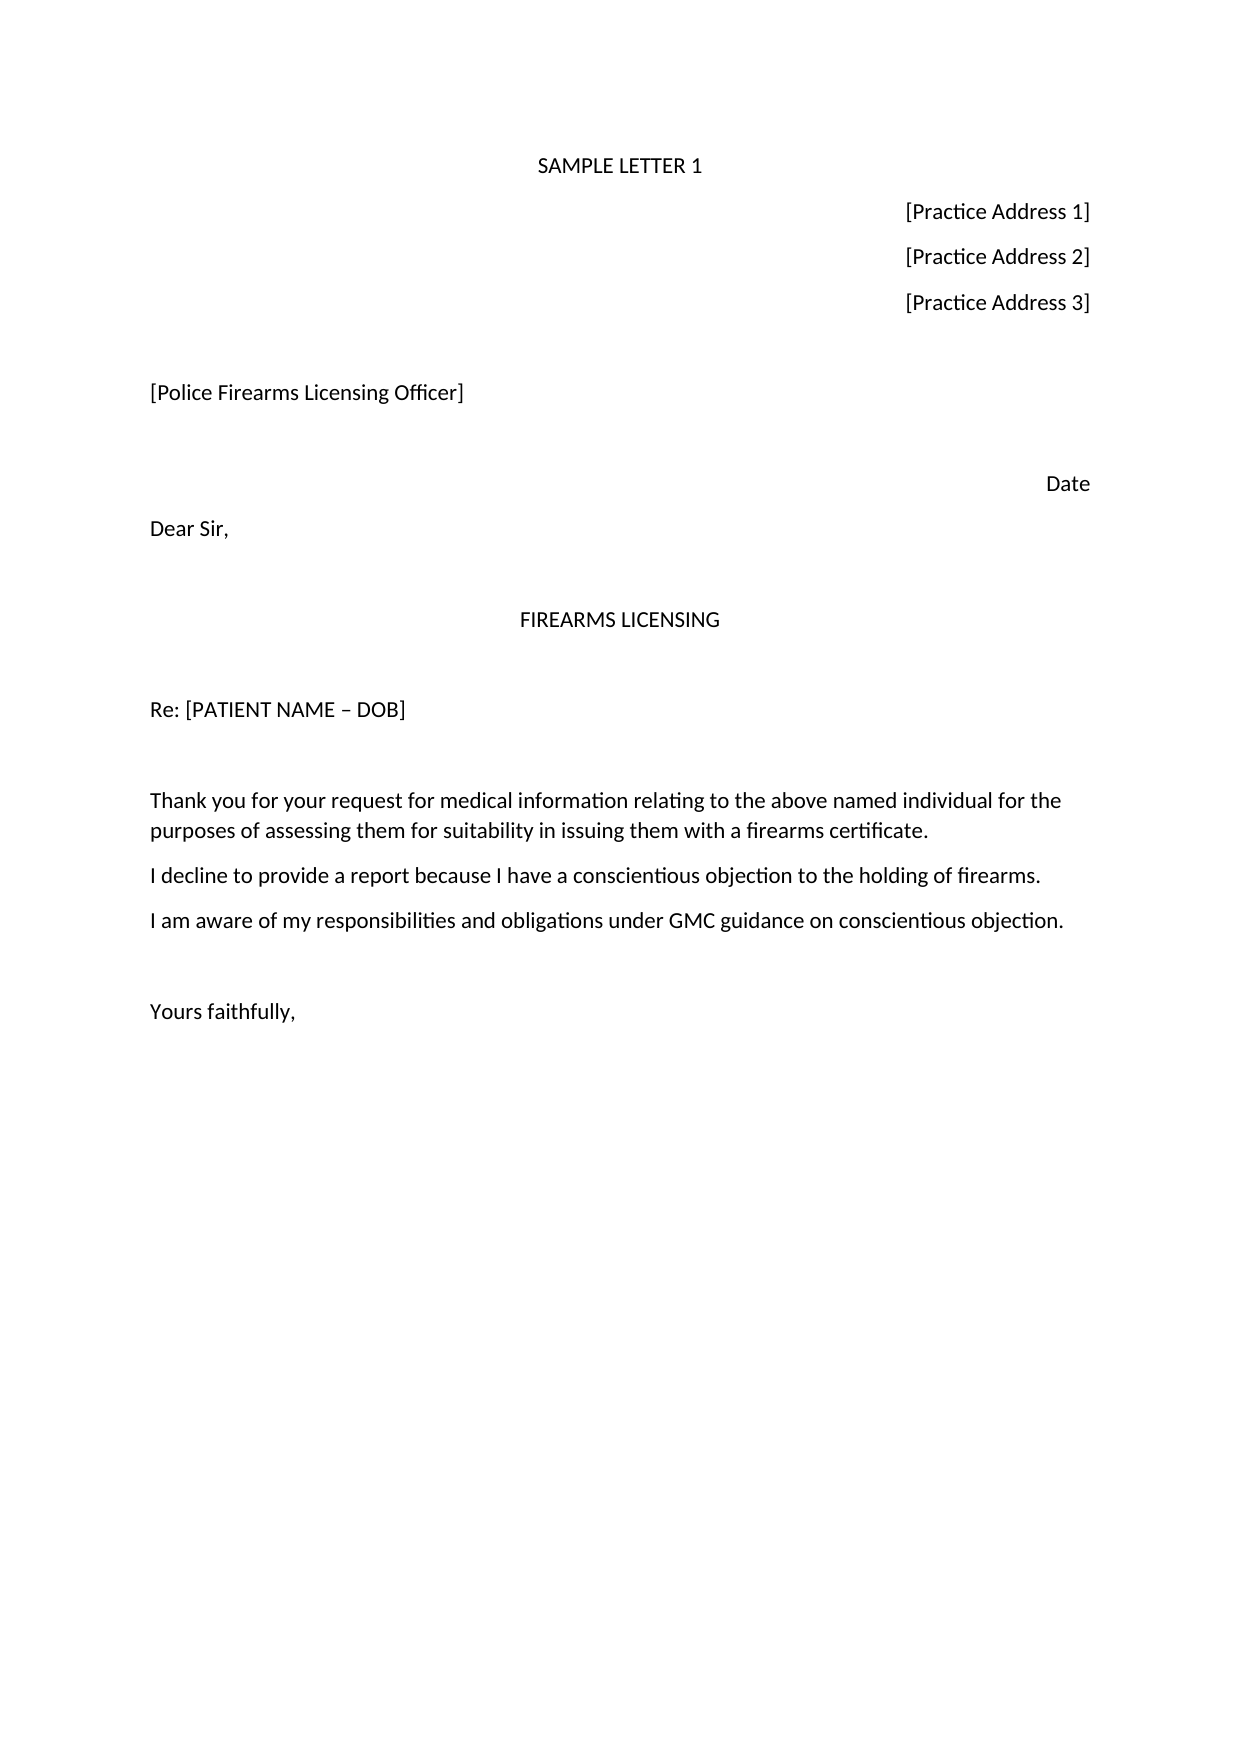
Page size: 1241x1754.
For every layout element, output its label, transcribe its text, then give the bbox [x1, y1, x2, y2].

text [Practice Address 3] [150, 286, 1090, 316]
text [Practice Address 1] [150, 195, 1090, 225]
text FIREARMS LICENSING [150, 603, 1090, 633]
text Thank you for your request for medical information relating to the above named individual for the purposes of assessing them for suitability in issuing them with a firearms certificate. [150, 784, 1090, 844]
text [Practice Address 2] [150, 241, 1090, 270]
text SAMPLE LETTER 1 [150, 150, 1090, 180]
text Dear Sir, [150, 512, 1090, 542]
text I decline to provide a report because I have a conscientious objection to the holding of firearms. [150, 859, 1090, 889]
text I am aware of my responsibilities and obligations under GMC guidance on conscientious objection. [150, 905, 1090, 934]
text Date [150, 467, 1090, 497]
text Yours faithfully, [150, 995, 1090, 1025]
text Re: [PATIENT NAME – DOB] [150, 694, 1090, 723]
text [Police Firearms Licensing Officer] [150, 377, 1090, 406]
